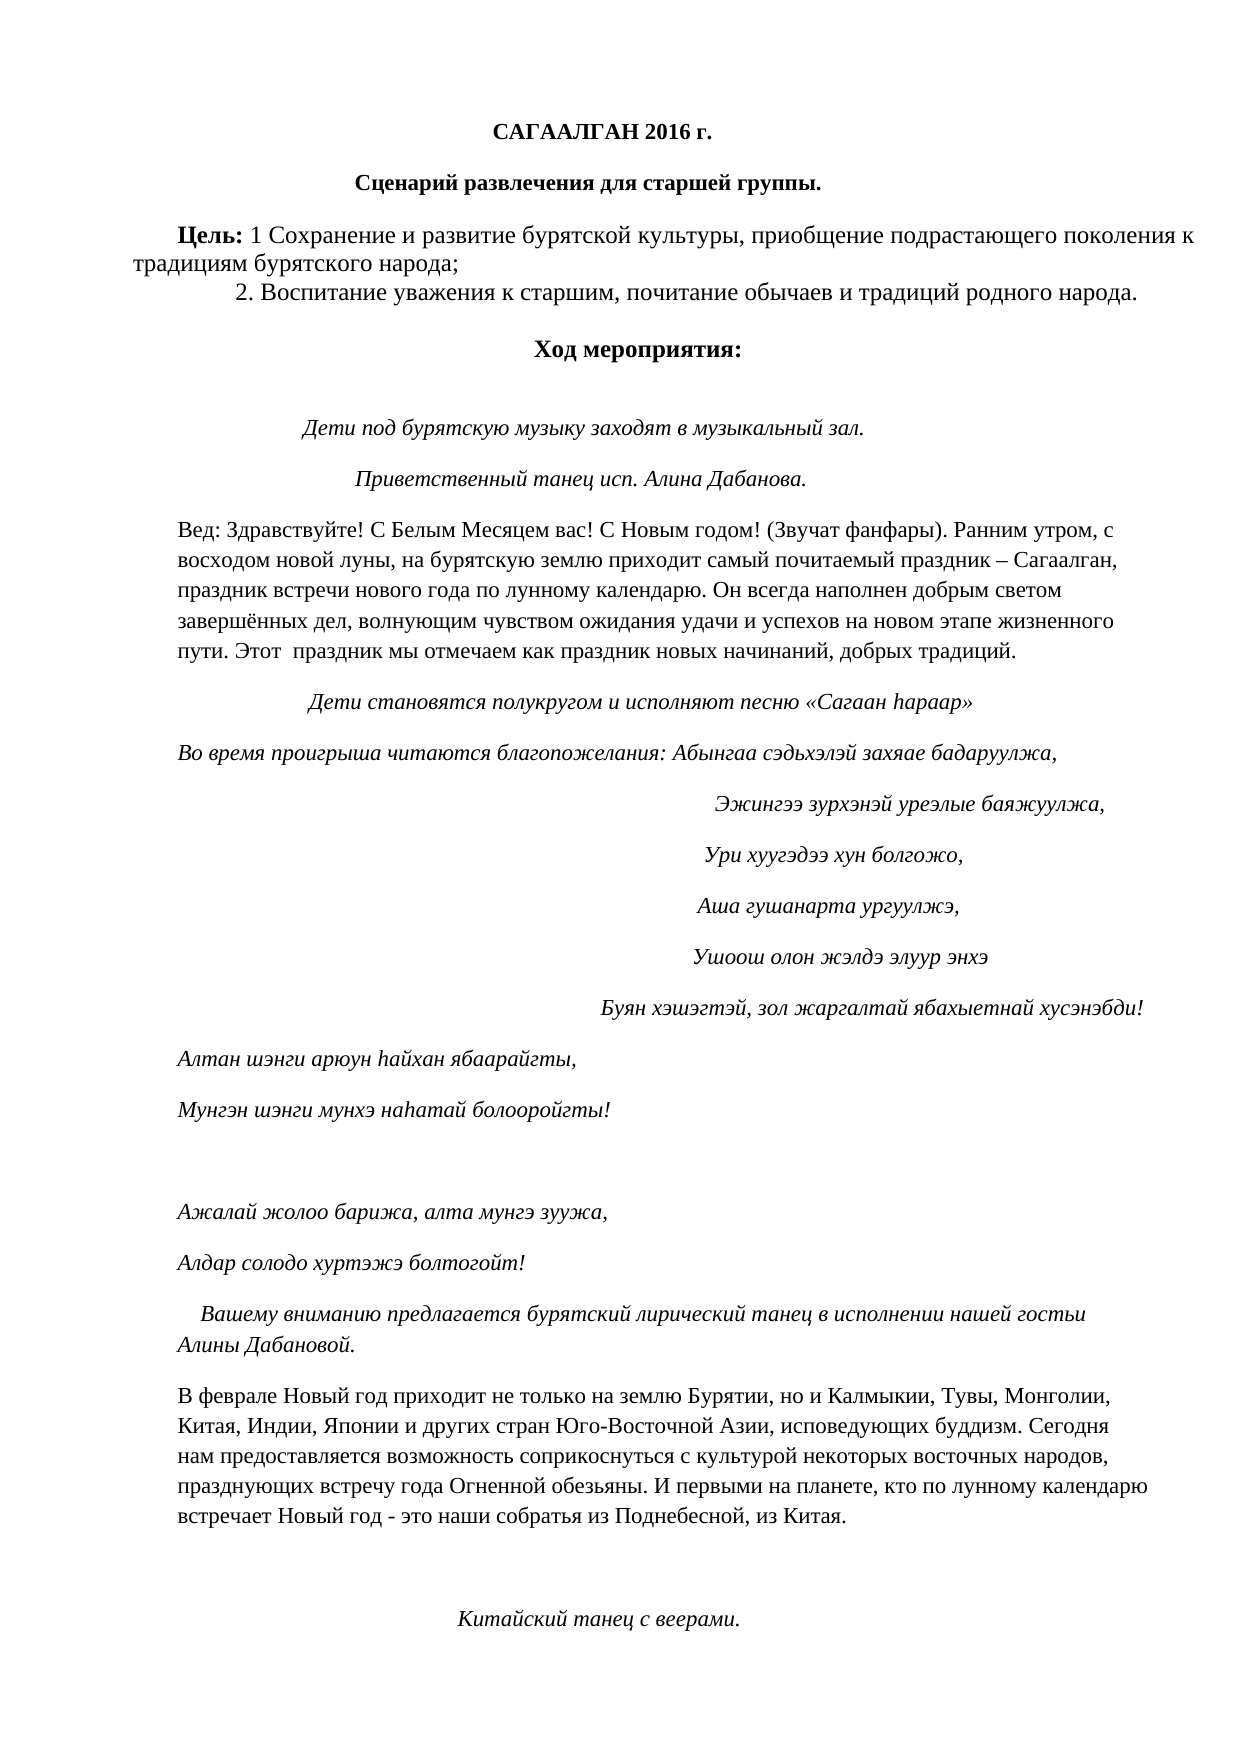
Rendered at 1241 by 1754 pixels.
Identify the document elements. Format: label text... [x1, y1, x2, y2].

text Вашему вниманию предлагается бурятский лирический танец в исполнении нашей гостьи Алины Дабановой. [177, 1300, 1152, 1357]
text Дети под бурятскую музыку заходят в музыкальный зал. [177, 414, 1152, 440]
text Дети становятся полукругом и исполняют песню «Сагаан hараар» [177, 688, 1152, 714]
text Цель: 1 Сохранение и развитие бурятской культуры, приобщение подрастающего поколения к традициям бурятского народа; [133, 220, 1196, 277]
text В феврале Новый год приходит не только на землю Бурятии, но и Калмыкии, Тувы, Монголии, Китая, Индии, Японии и других стран Юго-Восточной Азии, исповедующих буддизм. Сегодня нам предоставляется возможность соприкоснуться с культурой некоторых восточных народов, празднующих встречу года Огненной обезьяны. И первыми на планете, кто по лунному календарю встречает Новый год - это наши собратья из Поднебесной, из Китая. [177, 1382, 1152, 1529]
text Вед: Здравствуйте! С Белым Месяцем вас! С Новым годом! (Звучат фанфары). Ранним утром, с восходом новой луны, на бурятскую землю приходит самый почитаемый праздник – Сагаалган, праздник встречи нового года по лунному календарю. Он всегда наполнен добрым светом завершённых дел, волнующим чувством ожидания удачи и успехов на новом этапе жизненного пути. Этот праздник мы отмечаем как праздник новых начинаний, добрых традиций. [177, 516, 1152, 663]
text Китайский танец с веерами. [177, 1604, 1152, 1631]
text Аша гушанарта ургуулжэ, [177, 892, 1152, 918]
text Во время проигрыша читаются благопожелания: Абынгаа сэдьхэлэй захяае бадаруулжа, [177, 739, 1152, 765]
text Ажалай жолоо барижа, алта мунгэ зуужа, [177, 1198, 1152, 1225]
text Эжингээ зурхэнэй уреэлые баяжуулжа, [177, 790, 1152, 816]
text Ури хуугэдээ хун болгожо, [177, 841, 1152, 867]
text САГААЛГАН 2016 г. [177, 118, 1152, 144]
text Буян хэшэгтэй, зол жаргалтай ябахыетнай хусэнэбди! [177, 994, 1152, 1021]
text Ушоош олон жэлдэ элуур энхэ [177, 943, 1152, 969]
text Ход мероприятия: [133, 334, 1196, 363]
text Алтан шэнги арюун hайхан ябаарайгты, [177, 1045, 1152, 1072]
text 2. Воспитание уважения к старшим, почитание обычаев и традиций родного народа. [133, 277, 1196, 306]
text Сценарий развлечения для старшей группы. [177, 169, 1152, 196]
text Мунгэн шэнги мунхэ наhатай болооройгты! [177, 1096, 1152, 1123]
text Приветственный танец исп. Алина Дабанова. [177, 465, 1152, 491]
text Алдар солодо хуртэжэ болтогойт! [177, 1249, 1152, 1276]
